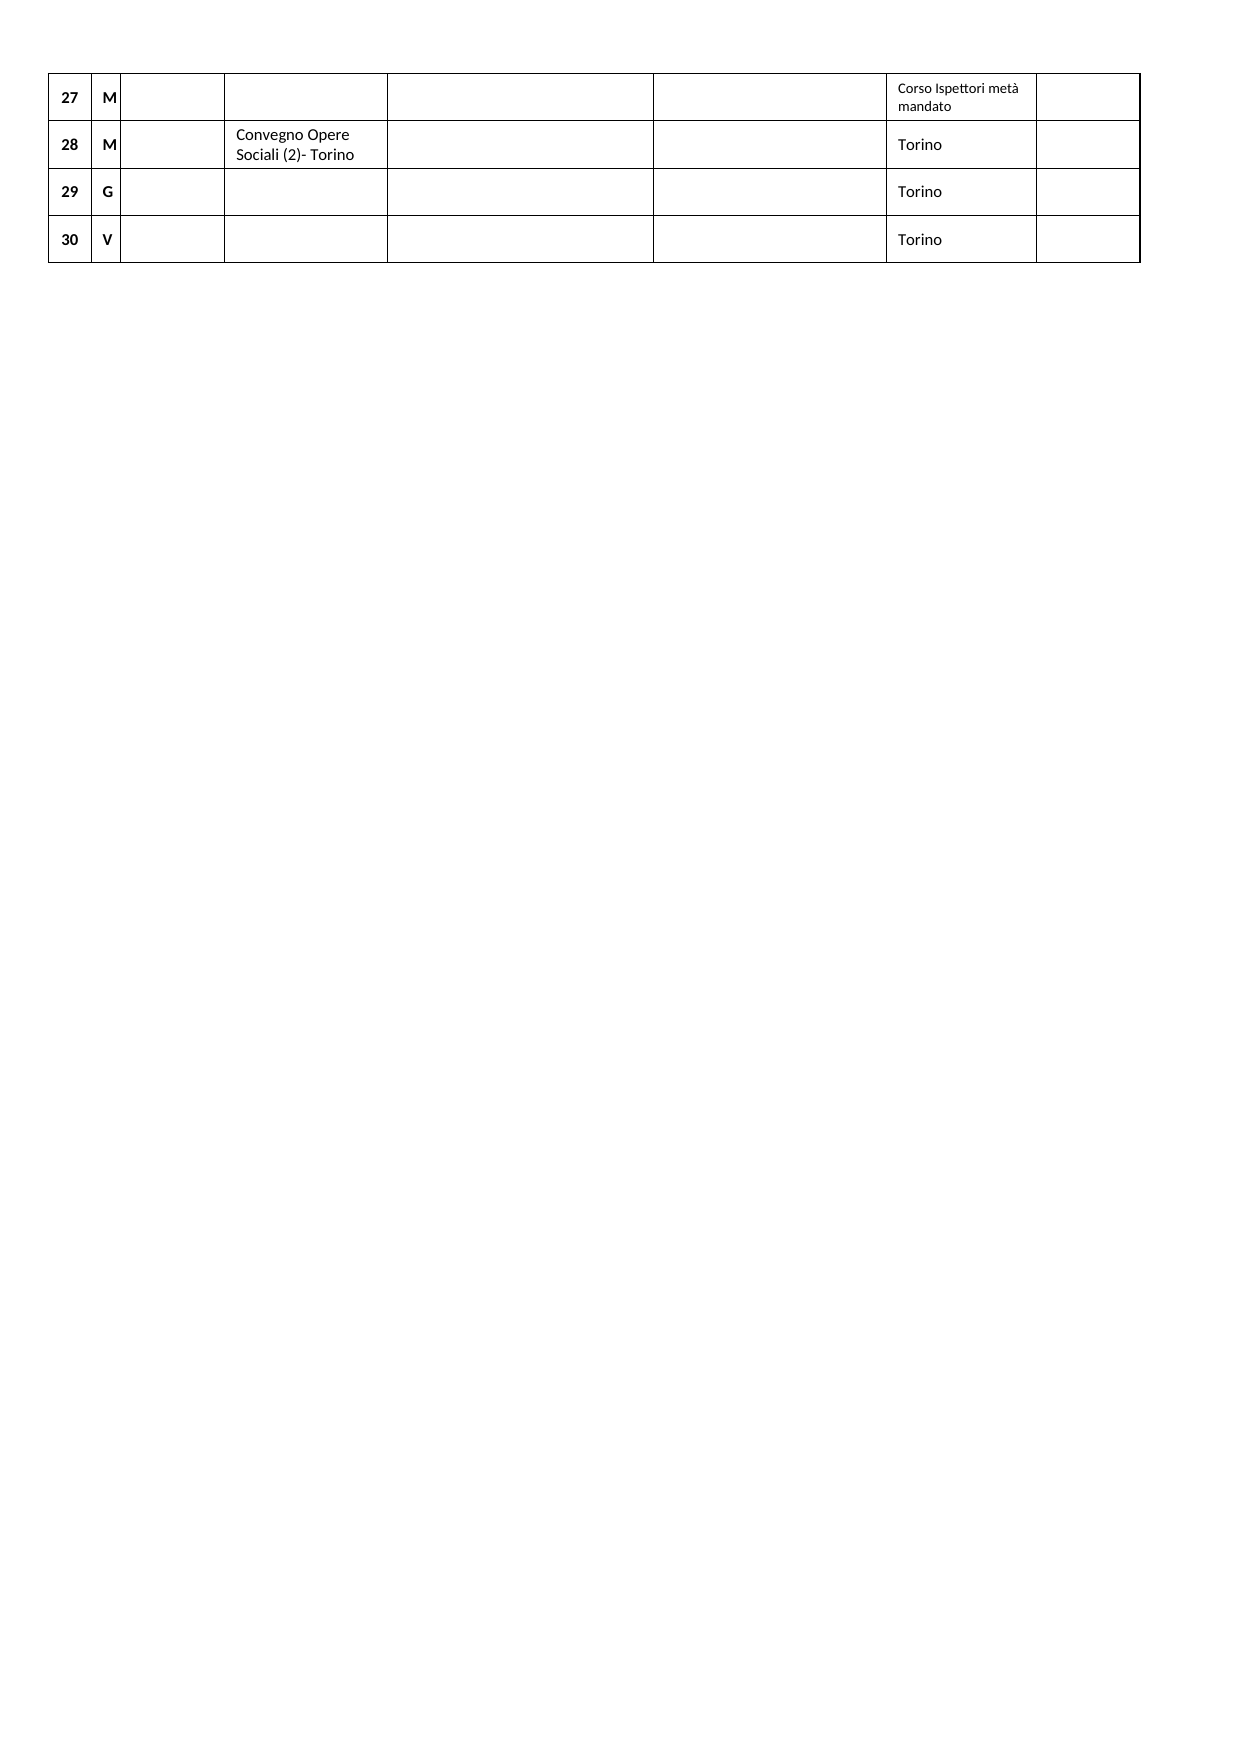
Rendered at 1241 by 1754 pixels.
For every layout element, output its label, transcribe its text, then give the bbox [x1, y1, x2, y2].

table_cell [388, 121, 653, 167]
table_cell 27 [49, 74, 91, 120]
table_cell [121, 216, 224, 262]
table_cell [1037, 169, 1139, 215]
table_cell M [92, 74, 120, 120]
table_cell [654, 216, 886, 262]
table_cell [1037, 216, 1139, 262]
table_cell [1037, 74, 1139, 120]
table_cell 29 [49, 169, 91, 215]
table_cell [121, 169, 224, 215]
table_cell 30 [49, 216, 91, 262]
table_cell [887, 74, 1036, 120]
table_cell [225, 216, 387, 262]
table_cell M [92, 121, 120, 167]
table_cell 28 [49, 121, 91, 167]
table_cell [225, 74, 387, 120]
table_cell [654, 121, 886, 167]
table_cell Torino [887, 216, 1036, 262]
table_cell [388, 74, 653, 120]
table_cell [654, 169, 886, 215]
table_cell Torino [887, 169, 1036, 215]
table_cell [388, 169, 653, 215]
table_cell [225, 169, 387, 215]
table_cell [121, 121, 224, 167]
table_cell [1037, 121, 1139, 167]
table_cell [654, 74, 886, 120]
table_cell [121, 74, 224, 120]
table_cell G [92, 169, 120, 215]
table_cell V [92, 216, 120, 262]
table_cell [388, 216, 653, 262]
table_cell Convegno Opere Sociali (2)- Torino [225, 121, 387, 167]
table_cell Torino [887, 121, 1036, 167]
